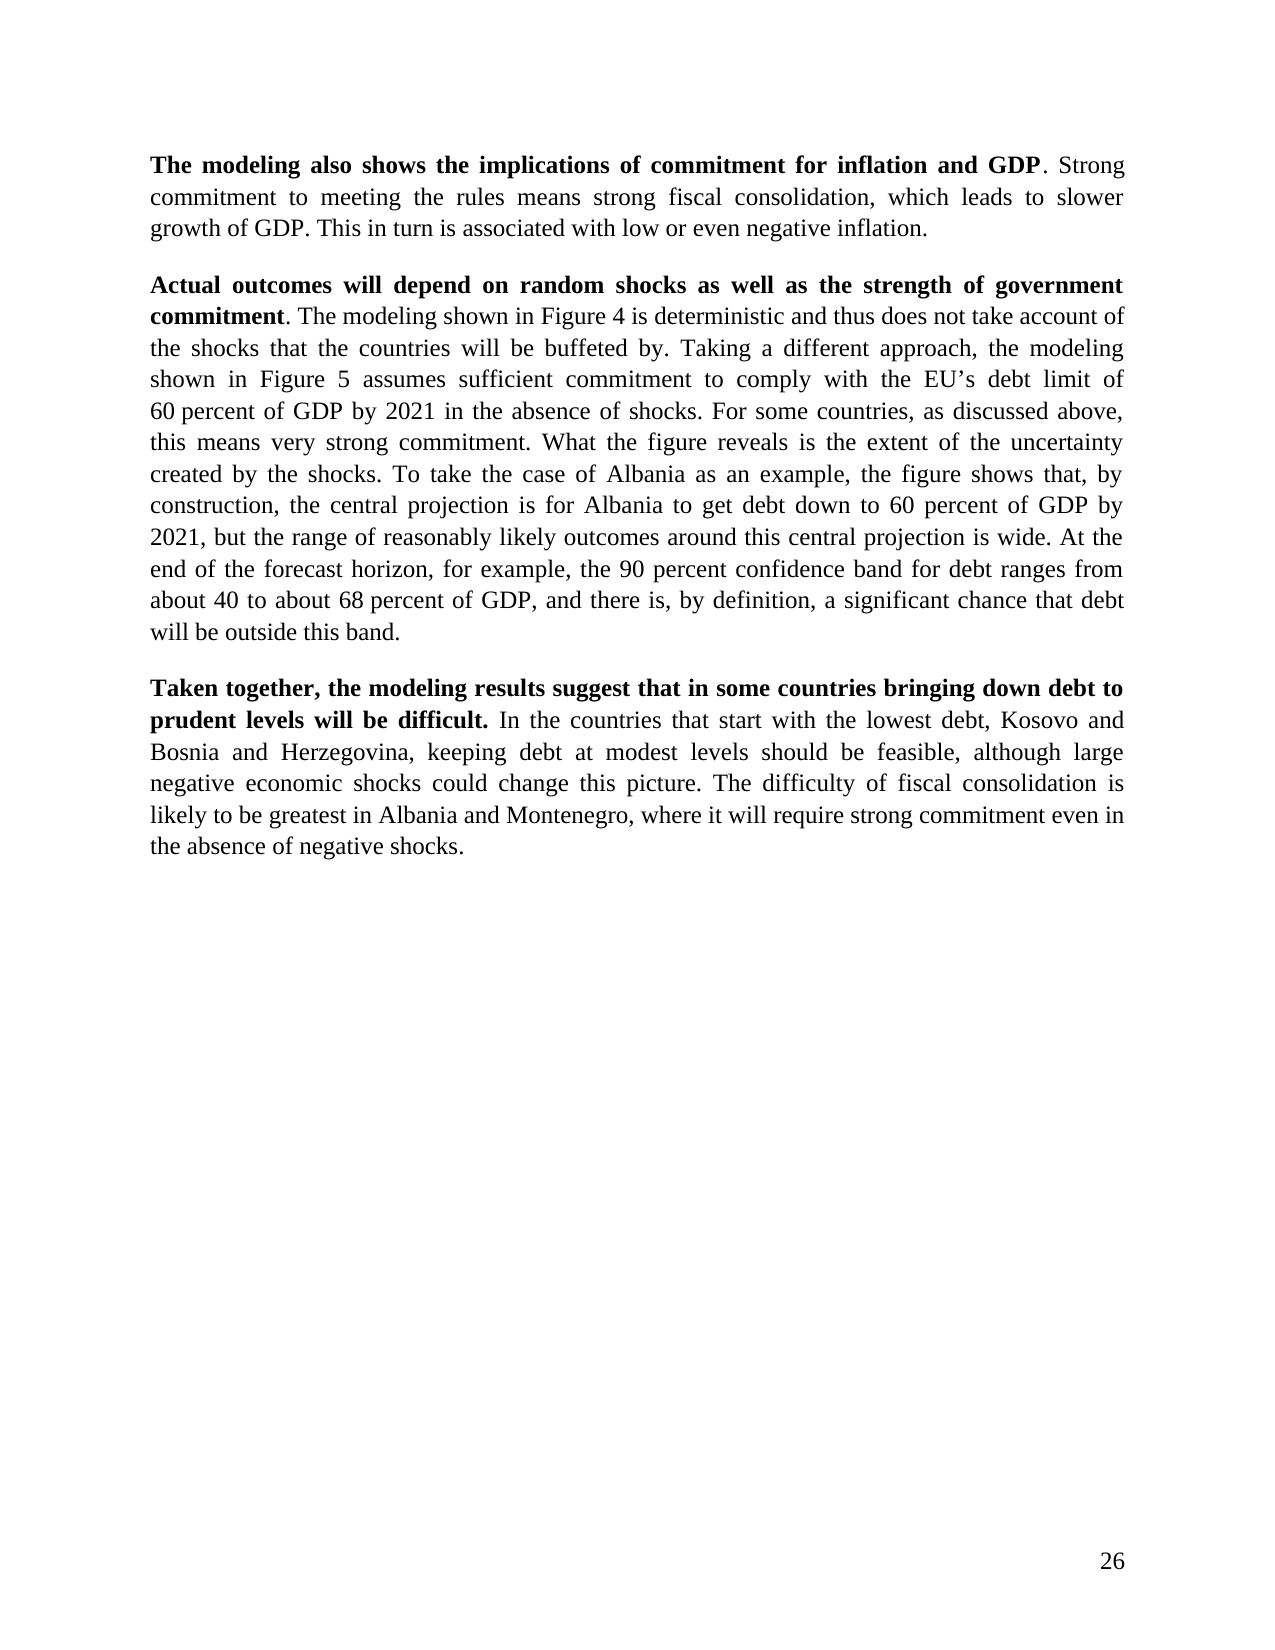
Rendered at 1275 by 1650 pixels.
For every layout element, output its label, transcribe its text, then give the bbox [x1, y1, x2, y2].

text Actual outcomes will depend on random shocks as well as the strength of government commitment. The modeling shown in Figure 4 is deterministic and thus does not take account of the shocks that the countries will be buffeted by. Taking a different approach, the modeling shown in Figure 5 assumes sufficient commitment to comply with the EU’s debt limit of 60 percent of GDP by 2021 in the absence of shocks. For some countries, as discussed above, this means very strong commitment. What the figure reveals is the extent of the uncertainty created by the shocks. To take the case of Albania as an example, the figure shows that, by construction, the central projection is for Albania to get debt down to 60 percent of GDP by 2021, but the range of reasonably likely outcomes around this central projection is wide. At the end of the forecast horizon, for example, the 90 percent confidence band for debt ranges from about 40 to about 68 percent of GDP, and there is, by definition, a significant chance that debt will be outside this band. [150, 270, 1125, 646]
text The modeling also shows the implications of commitment for inflation and GDP. Strong commitment to meeting the rules means strong fiscal consolidation, which leads to slower growth of GDP. This in turn is associated with low or even negative inflation. [150, 150, 1125, 242]
text Taken together, the modeling results suggest that in some countries bringing down debt to prudent levels will be difficult. In the countries that start with the lowest debt, Kosovo and Bosnia and Herzegovina, keeping debt at modest levels should be feasible, although large negative economic shocks could change this picture. The difficulty of fiscal consolidation is likely to be greatest in Albania and Montenegro, where it will require strong commitment even in the absence of negative shocks. [150, 673, 1125, 860]
